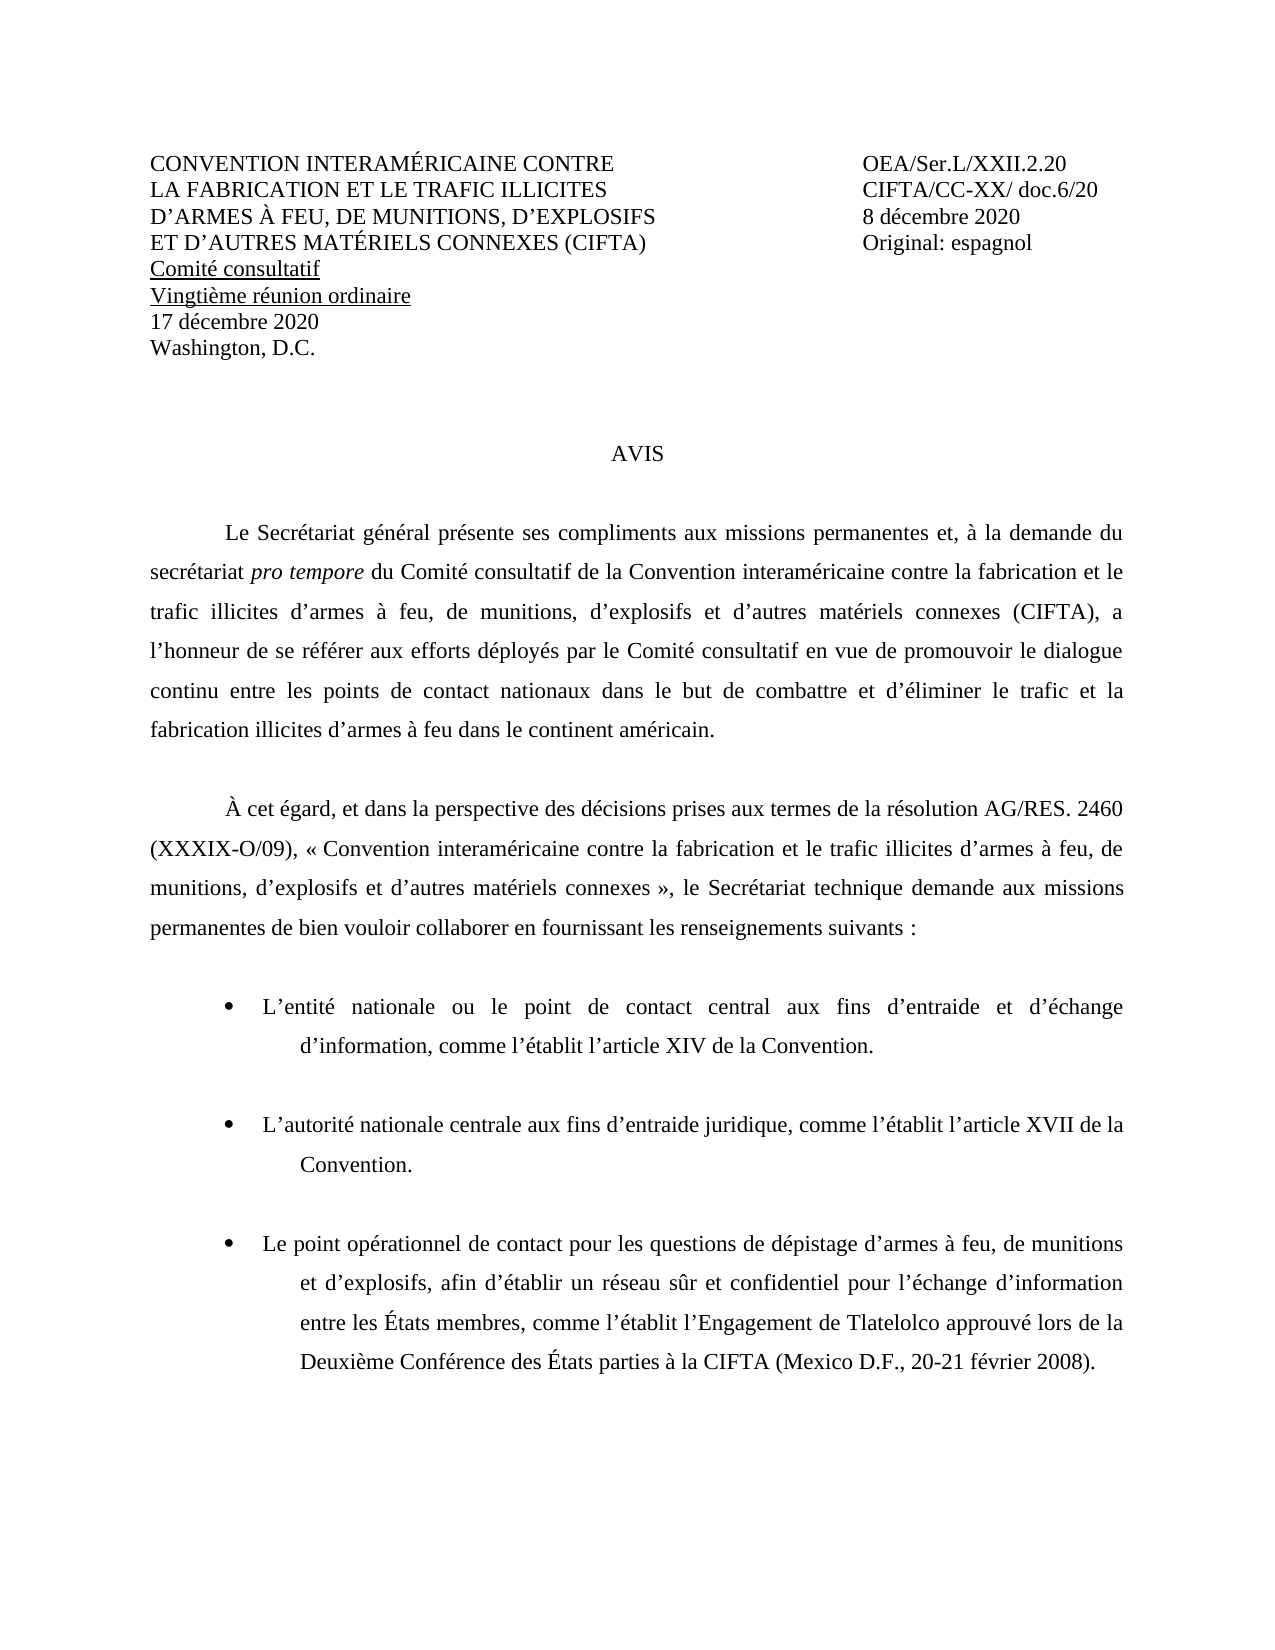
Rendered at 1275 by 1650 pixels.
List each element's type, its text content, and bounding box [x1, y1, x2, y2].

text À cet égard, et dans la perspective des décisions prises aux termes de la résolution AG/RES. 2460 (XXXIX-O/09), « Convention interaméricaine contre la fabrication et le trafic illicites d’armes à feu, de munitions, d’explosifs et d’autres matériels connexes », le Secrétariat technique demande aux missions permanentes de bien vouloir collaborer en fournissant les renseignements suivants : [150, 795, 1125, 940]
text D’ARMES À FEU, DE MUNITIONS, D’EXPLOSIFS 8 décembre 2020 [150, 203, 1198, 229]
list L’autorité nationale centrale aux fins d’entraide juridique, comme l’établit l’article XVII de la Convention. [225, 1111, 1125, 1177]
text CONVENTION INTERAMÉRICAINE CONTRE OEA/Ser.L/XXII.2.20 [150, 150, 1147, 176]
text 17 décembre 2020 [150, 308, 1125, 334]
subtitle Comité consultatif [150, 255, 1125, 282]
list Le point opérationnel de contact pour les questions de dépistage d’armes à feu, de munitions et d’explosifs, afin d’établir un réseau sûr et confidentiel pour l’échange d’information entre les États membres, comme l’établit l’Engagement de Tlatelolco approuvé lors de la Deuxième Conférence des États parties à la CIFTA (Mexico D.F., 20-21 février 2008). [225, 1229, 1125, 1374]
text ET D’AUTRES MATÉRIELS CONNEXES (CIFTA) Original: espagnol [150, 229, 1166, 255]
text AVIS [150, 440, 1125, 466]
text Le Secrétariat général présente ses compliments aux missions permanentes et, à la demande du secrétariat pro tempore du Comité consultatif de la Convention interaméricaine contre la fabrication et le trafic illicites d’armes à feu, de munitions, d’explosifs et d’autres matériels connexes (CIFTA), a l’honneur de se référer aux efforts déployés par le Comité consultatif en vue de promouvoir le dialogue continu entre les points de contact nationaux dans le but de combattre et d’éliminer le trafic et la fabrication illicites d’armes à feu dans le continent américain. [150, 519, 1125, 743]
text Vingtième réunion ordinaire [150, 282, 1125, 308]
list L’entité nationale ou le point de contact central aux fins d’entraide et d’échange d’information, comme l’établit l’article XIV de la Convention. [225, 993, 1125, 1058]
text Washington, D.C. [150, 334, 1125, 361]
text la fabrication et le trafic illicites CIFTA/CC-XX/ doc.6/20 [150, 176, 1166, 203]
